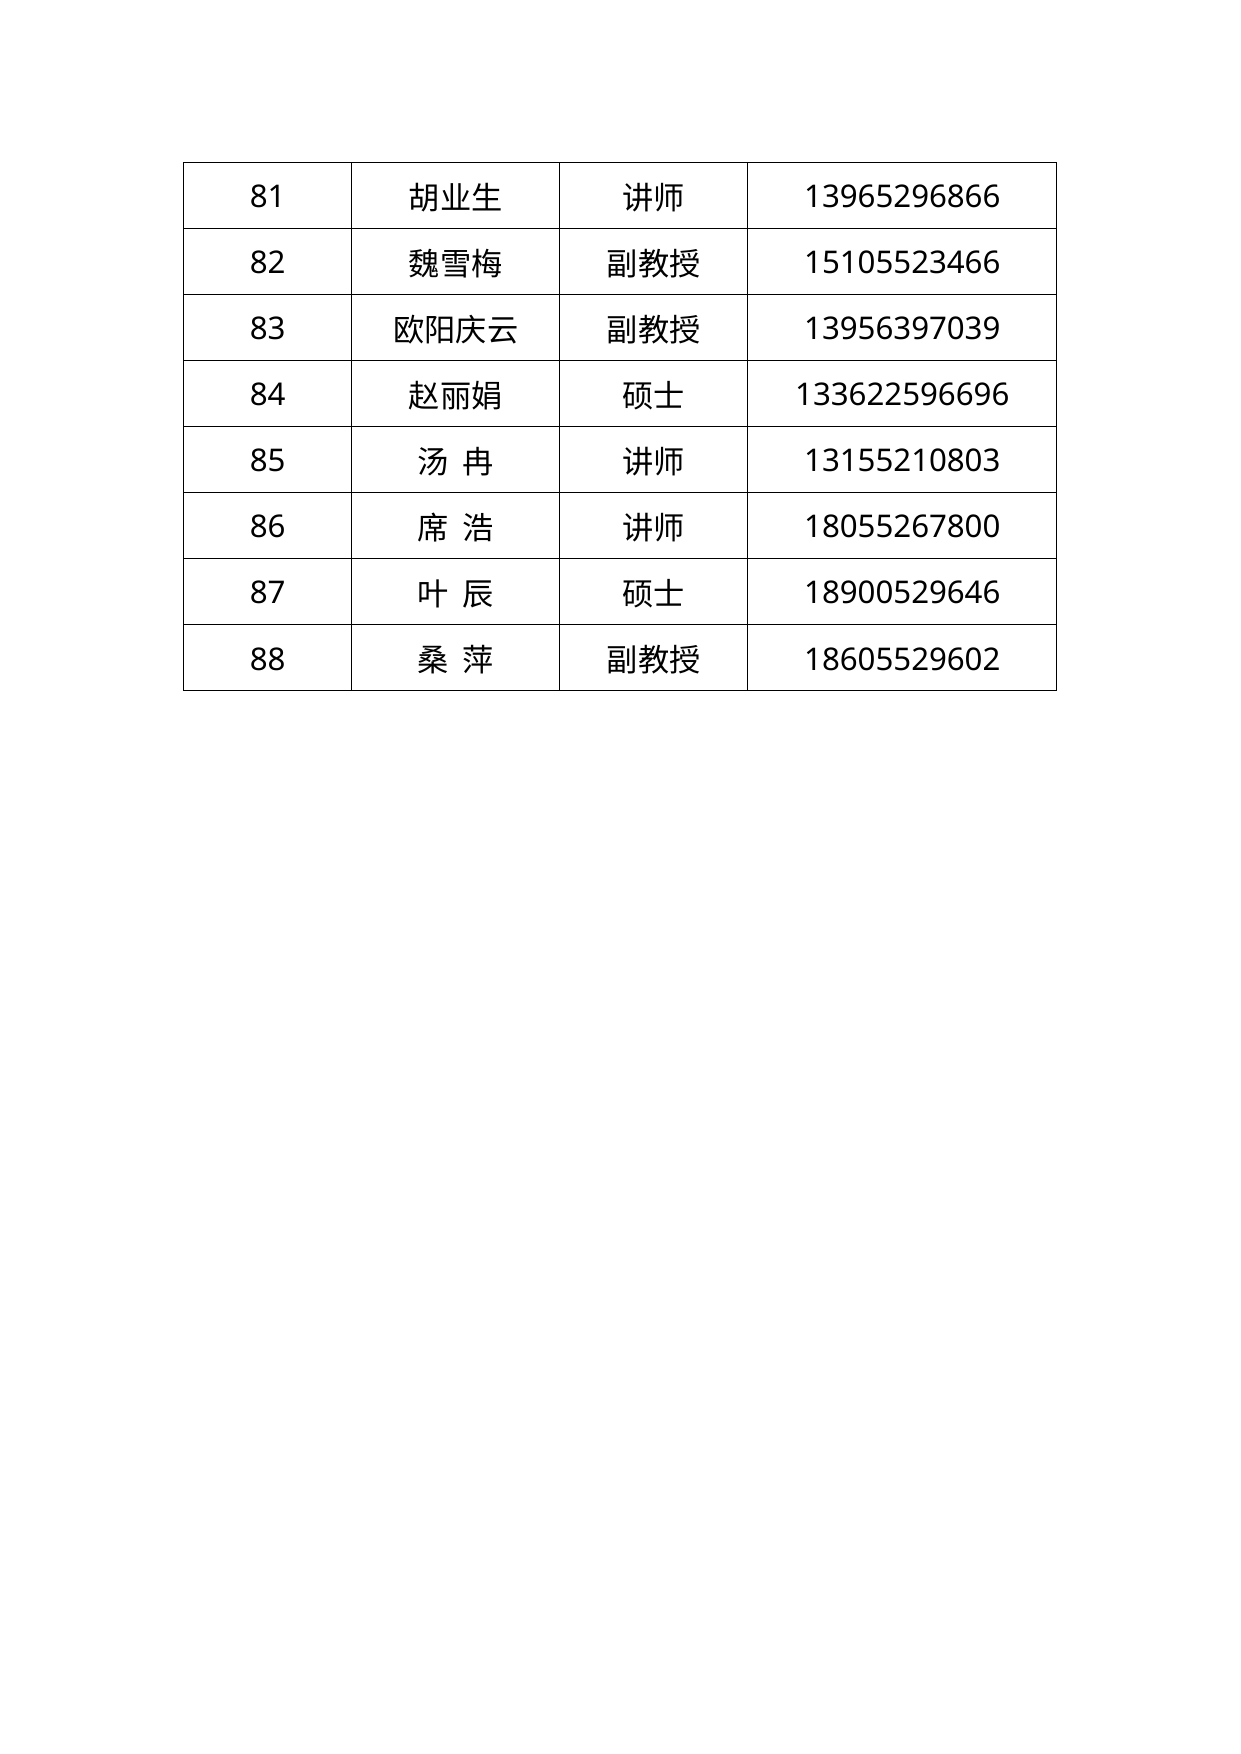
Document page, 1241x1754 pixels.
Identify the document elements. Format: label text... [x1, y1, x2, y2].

table_cell 18055267800 [748, 493, 1056, 558]
table_cell 13155210803 [748, 427, 1056, 492]
table_cell 15105523466 [748, 229, 1056, 294]
table_cell 13965296866 [748, 163, 1056, 228]
table_cell 桑 萍 [352, 625, 559, 690]
table_cell 胡业生 [352, 163, 559, 228]
table_cell 副教授 [560, 625, 747, 690]
table_cell 讲师 [560, 427, 747, 492]
table_cell 副教授 [560, 229, 747, 294]
table_cell 133622596696 [748, 361, 1056, 426]
table_cell 硕士 [560, 361, 747, 426]
table_cell 13956397039 [748, 295, 1056, 360]
table_cell 讲师 [560, 163, 747, 228]
table_cell 席 浩 [352, 493, 559, 558]
table_cell 魏雪梅 [352, 229, 559, 294]
table_cell 88 [184, 625, 351, 690]
table_cell 87 [184, 559, 351, 624]
table_cell 81 [184, 163, 351, 228]
table_cell 84 [184, 361, 351, 426]
table_cell 汤 冉 [352, 427, 559, 492]
table_cell 叶 辰 [352, 559, 559, 624]
table_cell 硕士 [560, 559, 747, 624]
table_cell 85 [184, 427, 351, 492]
table_cell 欧阳庆云 [352, 295, 559, 360]
table_cell 讲师 [560, 493, 747, 558]
table_cell 18605529602 [748, 625, 1056, 690]
table_cell 82 [184, 229, 351, 294]
table_cell 18900529646 [748, 559, 1056, 624]
table_cell 83 [184, 295, 351, 360]
table_cell 86 [184, 493, 351, 558]
table_cell 副教授 [560, 295, 747, 360]
table_cell 赵丽娟 [352, 361, 559, 426]
